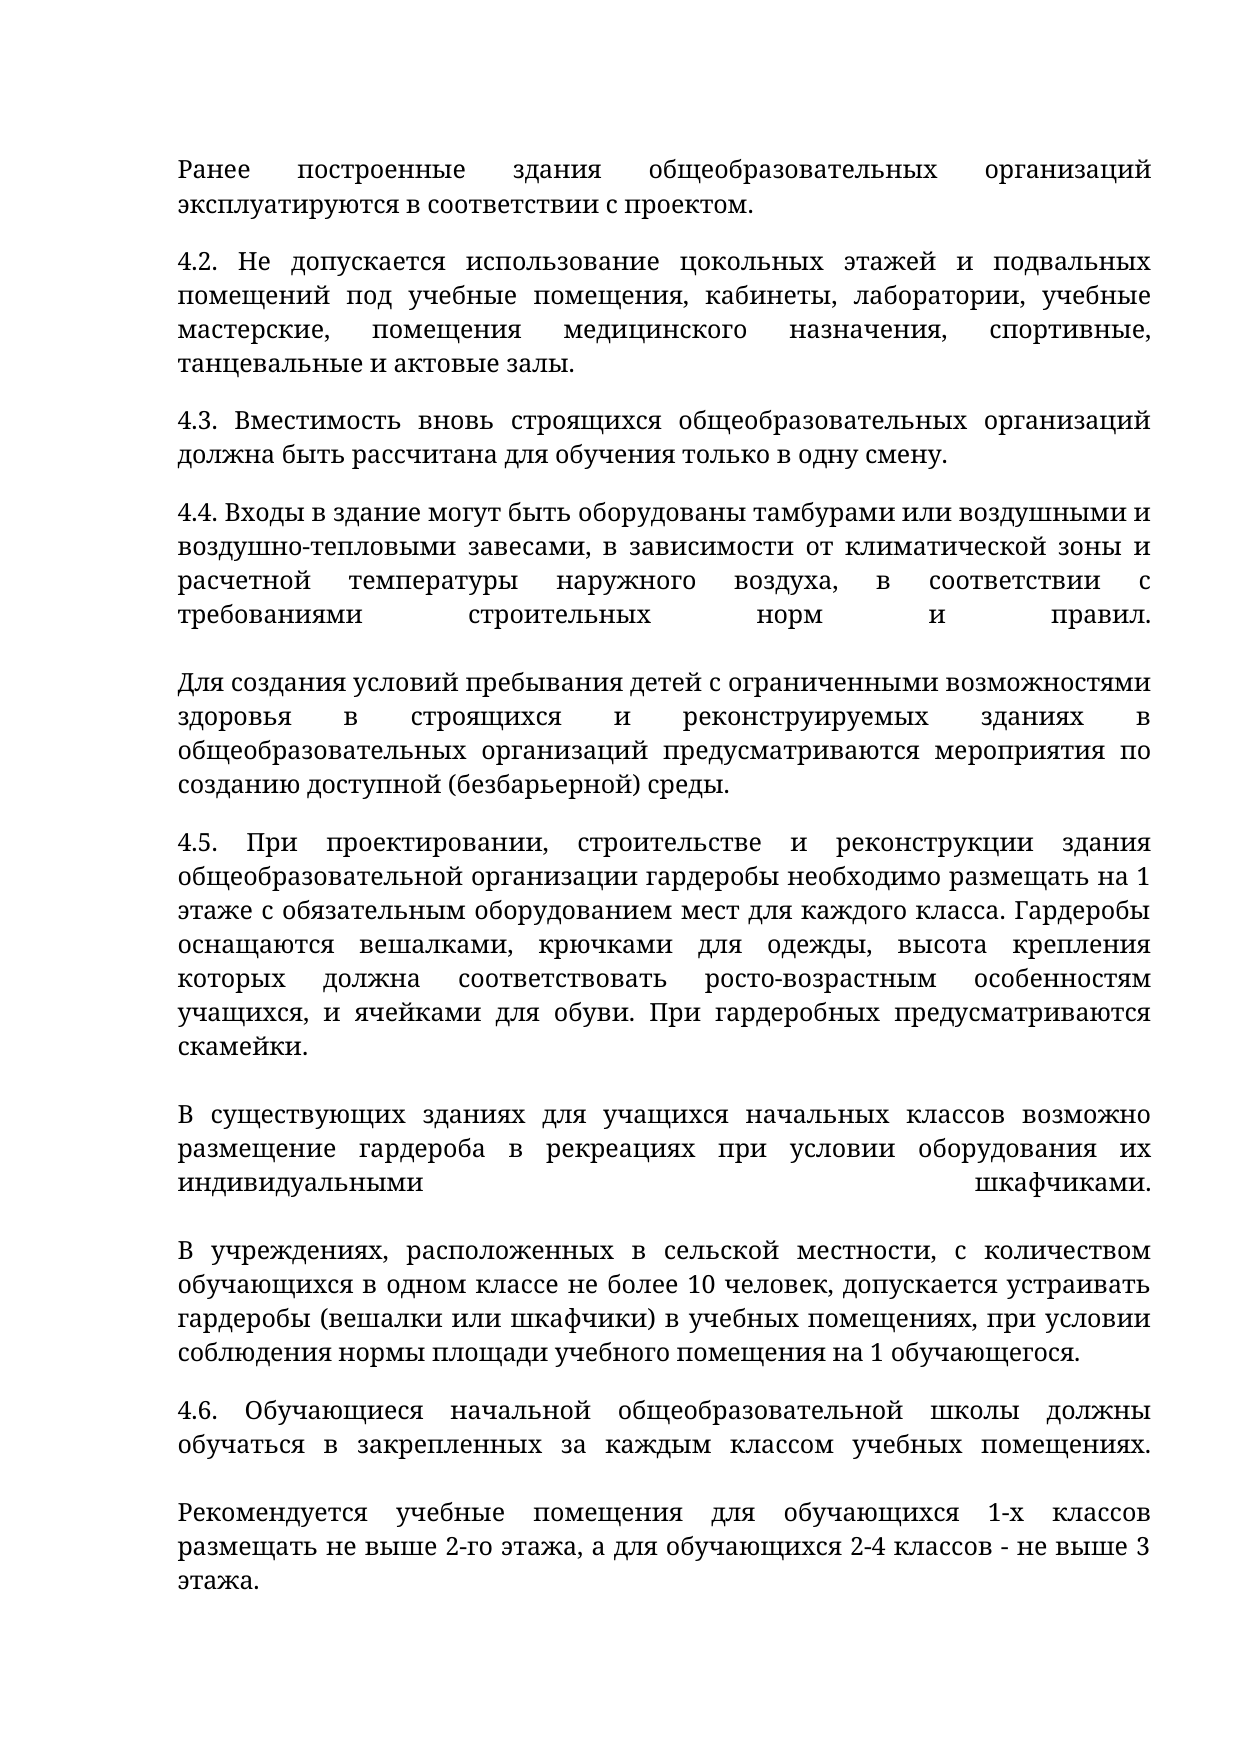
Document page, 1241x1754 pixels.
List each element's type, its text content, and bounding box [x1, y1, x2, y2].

text 4.3. Вместимость вновь строящихся общеобразовательных организаций должна быть рассчитана для обучения только в одну смену. [177, 403, 1152, 471]
text 4.5. При проектировании, строительстве и реконструкции здания общеобразовательной организации гардеробы необходимо размещать на 1 этаже с обязательным оборудованием мест для каждого класса. Гардеробы оснащаются вешалками, крючками для одежды, высота крепления которых должна соответствовать росто-возрастным особенностям учащихся, и ячейками для обуви. При гардеробных предусматриваются скамейки. В существующих зданиях для учащихся начальных классов возможно размещение гардероба в рекреациях при условии оборудования их индивидуальными шкафчиками. В учреждениях, расположенных в сельской местности, с количеством обучающихся в одном классе не более 10 человек, допускается устраивать гардеробы (вешалки или шкафчики) в учебных помещениях, при условии соблюдения нормы площади учебного помещения на 1 обучающегося. [177, 824, 1152, 1369]
text 4.4. Входы в здание могут быть оборудованы тамбурами или воздушными и воздушно-тепловыми завесами, в зависимости от климатической зоны и расчетной температуры наружного воздуха, в соответствии с требованиями строительных норм и правил. Для создания условий пребывания детей с ограниченными возможностями здоровья в строящихся и реконструируемых зданиях в общеобразовательных организаций предусматриваются мероприятия по созданию доступной (безбарьерной) среды. [177, 494, 1152, 801]
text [177, 118, 1152, 220]
text 4.2. Не допускается использование цокольных этажей и подвальных помещений под учебные помещения, кабинеты, лаборатории, учебные мастерские, помещения медицинского назначения, спортивные, танцевальные и актовые залы. [177, 243, 1152, 380]
text 4.6. Обучающиеся начальной общеобразовательной школы должны обучаться в закрепленных за каждым классом учебных помещениях. Рекомендуется учебные помещения для обучающихся 1-х классов размещать не выше 2-го этажа, а для обучающихся 2-4 классов - не выше 3 этажа. [177, 1392, 1152, 1597]
